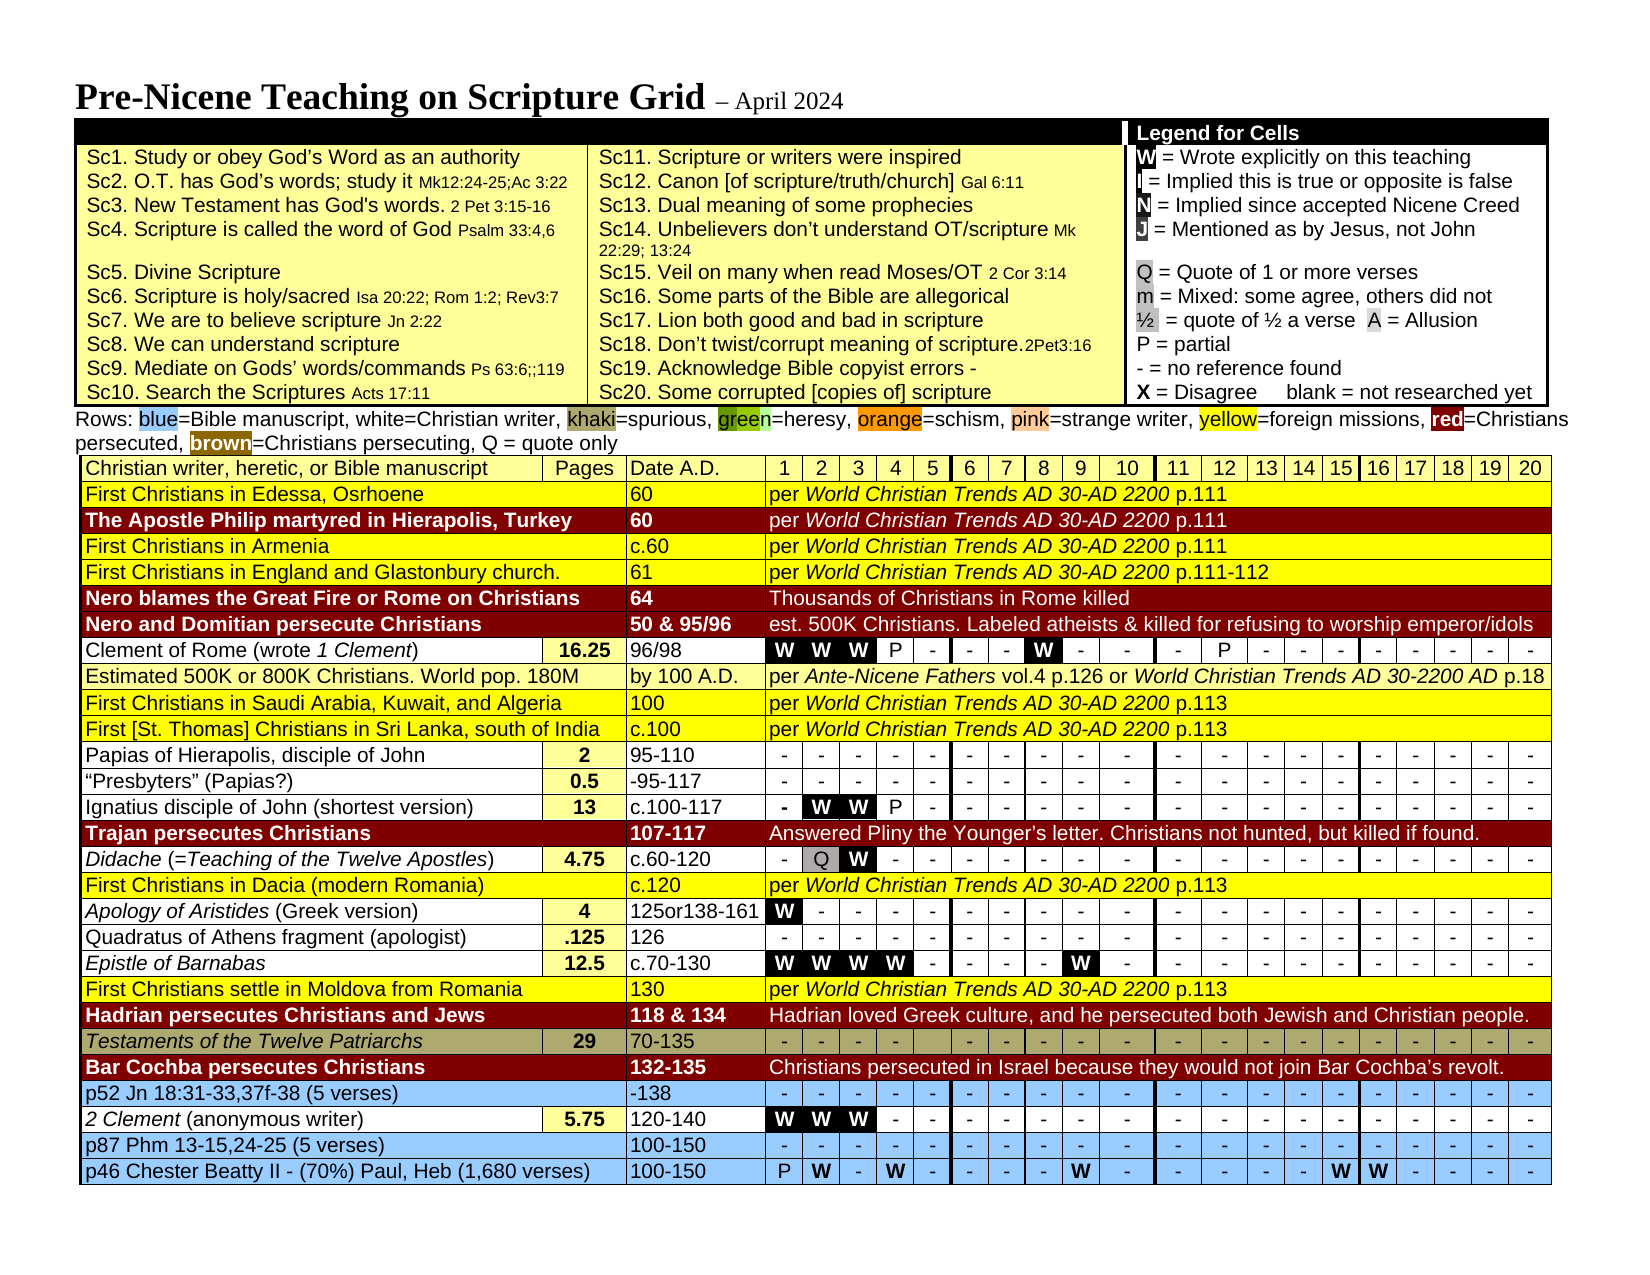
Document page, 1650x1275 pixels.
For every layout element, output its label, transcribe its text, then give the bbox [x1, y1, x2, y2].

table_cell W [1063, 1159, 1099, 1184]
table_cell - [953, 1133, 988, 1158]
table_cell - [840, 899, 876, 924]
table_cell - [1323, 847, 1358, 872]
table_cell - [1157, 1159, 1201, 1184]
table_cell - [803, 769, 839, 793]
table_cell .125 [543, 925, 626, 950]
table_header [77, 121, 587, 145]
table_cell 126 [627, 925, 765, 950]
table_cell - [1435, 795, 1471, 819]
table_cell - [1202, 1107, 1247, 1132]
table_cell - [877, 847, 913, 872]
table_cell - [1063, 795, 1099, 819]
table_cell First Christians in Armenia [82, 534, 626, 559]
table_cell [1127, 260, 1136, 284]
table_cell - [1361, 1133, 1396, 1158]
table_cell - [1026, 925, 1062, 950]
table_cell Apology of Aristides (Greek version) [82, 899, 542, 924]
table_cell - [1285, 1159, 1322, 1184]
table_cell - [914, 1133, 949, 1158]
table_header 1 [766, 456, 802, 481]
table_cell 4.75 [543, 847, 626, 872]
table_cell - [1026, 899, 1062, 924]
table_cell 12.5 [543, 951, 626, 976]
table_header 5 [914, 456, 949, 481]
table_cell I = Implied this is true or opposite is false [1142, 169, 1546, 193]
table_header 7 [989, 456, 1024, 481]
table_cell - [1472, 1133, 1508, 1158]
table_cell - [1435, 769, 1471, 793]
table_cell - [1063, 1107, 1099, 1132]
table_cell J = Mentioned as by Jesus, not John [1127, 217, 1546, 260]
table_cell - [766, 1133, 802, 1158]
table_cell - [1202, 1133, 1247, 1158]
table_cell - [1285, 847, 1322, 872]
table_cell Clement of (wrote 1 Clement) [82, 638, 542, 663]
table_cell Estimated 500K or 800K Christians. World pop. 180M [82, 664, 626, 689]
table_cell - [1509, 795, 1551, 819]
table_cell - [989, 899, 1024, 924]
table_cell - [1285, 742, 1322, 767]
table_cell - [1472, 638, 1508, 663]
table_cell - [1026, 847, 1062, 872]
table_cell - [1285, 925, 1322, 950]
table_cell - [1026, 742, 1062, 767]
table_cell - [1100, 951, 1153, 976]
table_cell W [840, 951, 876, 976]
table_cell Sc13. Dual meaning of some prophecies [588, 193, 1124, 217]
table_header 4 [877, 456, 913, 481]
table_cell - [1248, 899, 1284, 924]
table_cell - [1157, 1107, 1201, 1132]
table_cell - [1361, 638, 1396, 663]
table_cell - [1323, 925, 1358, 950]
table_cell - [989, 638, 1024, 663]
table_header 13 [1248, 456, 1284, 481]
table_cell - [1285, 795, 1322, 819]
table_cell - [1026, 1107, 1062, 1132]
table_cell - [1026, 795, 1062, 819]
table_cell 130 [627, 977, 765, 1002]
table_cell - [1361, 769, 1396, 793]
table_cell - [1361, 951, 1396, 976]
table_cell N = Implied since accepted Nicene Creed [1151, 193, 1546, 217]
table_cell 2 [543, 742, 626, 767]
table_cell W [803, 795, 839, 819]
table_cell - [1472, 742, 1508, 767]
table_cell per World Christian Trends AD 30-AD 2200 p.111 [766, 534, 1551, 559]
table_cell Christians persecuted in because they would not join Bar Cochba’s revolt. [766, 1055, 1551, 1080]
table_cell - [1285, 769, 1322, 793]
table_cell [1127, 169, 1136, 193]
table_cell - [914, 847, 951, 872]
table_cell - [803, 742, 839, 767]
table_cell W [1063, 951, 1099, 976]
table_cell - [989, 1133, 1024, 1158]
table_cell - [766, 925, 802, 950]
table_cell - = no reference found [1127, 356, 1546, 380]
table_cell per World Christian Trends AD 30-AD 2200 p.113 [766, 690, 1551, 715]
table_header Legend for Cells [1128, 121, 1546, 145]
table_cell Sc4. Scripture is called the word of God Psalm 33:4,6 [77, 217, 587, 260]
table_cell - [989, 1029, 1024, 1054]
table_cell - [953, 795, 988, 819]
table_cell Sc19. Acknowledge Bible copyist errors - [588, 356, 1124, 380]
table_cell - [952, 847, 988, 872]
table_cell - [1435, 847, 1471, 872]
table_cell - [840, 1159, 876, 1184]
table_cell Bar Cochba persecutes Christians [82, 1055, 626, 1080]
table_cell - [1397, 795, 1434, 819]
table_cell Q = Quote of 1 or more verses [1153, 260, 1546, 284]
table_cell -95-117 [627, 769, 765, 793]
table_cell W [840, 795, 876, 819]
table_cell First [St. Thomas] Christians in Sri Lanka, south of India [82, 716, 626, 741]
table_header Pages [543, 456, 626, 481]
table_cell - [766, 1081, 802, 1106]
table_cell - [1361, 1081, 1396, 1106]
table_cell - [1323, 795, 1358, 819]
table_cell [914, 1029, 951, 1054]
table_cell - [1323, 951, 1358, 976]
table_cell Sc1. Study or obey God’s Word as an authority [77, 145, 587, 169]
table_cell Didache (=Teaching of the Twelve Apostles) [82, 847, 542, 872]
table_cell - [766, 1029, 802, 1054]
table_cell - [1248, 925, 1284, 950]
table_cell 13 [543, 795, 626, 819]
table_cell - [766, 795, 802, 819]
table_cell - [1202, 1029, 1247, 1054]
table_cell - [1435, 1107, 1471, 1132]
table_cell - [1100, 769, 1153, 793]
table_cell 120-140 [627, 1107, 765, 1132]
table_cell - [1323, 1081, 1358, 1106]
table_cell ½ = quote of ½ a verse A = Allusion [1381, 308, 1546, 332]
table_cell W [766, 1107, 802, 1132]
table_cell - [1397, 769, 1434, 793]
table_cell - [1026, 1029, 1062, 1054]
table_cell per World Christian Trends AD 30-AD 2200 p.111 [766, 482, 1551, 507]
table_cell - [953, 638, 988, 663]
table_cell 70-135 [627, 1029, 765, 1054]
table_cell - [1100, 1159, 1153, 1184]
table_cell - [1026, 951, 1062, 976]
table_cell Sc14. Unbelievers don’t understand OT/scripture Mk 22:29; 13:24 [588, 217, 1124, 260]
table_cell - [1323, 742, 1358, 767]
table_header [588, 121, 1122, 145]
text Rows: blue=Bible manuscript, white=Christian writer, khaki=spurious, green=heresy, orange=schism, pink=strange writer, yellow=foreign missions, red=Christians persecuted, brown=Christians persecuting, Q = quote only [75, 407, 1575, 455]
table_cell - [877, 1081, 913, 1106]
table_cell - [840, 925, 876, 950]
table_header 17 [1397, 456, 1434, 481]
table_cell per World Christian Trends AD 30-AD 2200 p.113 [766, 873, 1551, 898]
table_cell Sc18. Don’t twist/corrupt meaning of scripture.2Pet3:16 [588, 332, 1124, 356]
table_cell 50 & 95/96 [627, 612, 765, 637]
table_cell - [1063, 899, 1099, 924]
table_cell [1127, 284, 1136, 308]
table_cell - [1202, 899, 1247, 924]
table_cell - [953, 1159, 988, 1184]
table_cell - [953, 1081, 988, 1106]
table_cell - [1157, 1133, 1201, 1158]
table_cell - [877, 1107, 913, 1132]
table_cell - [1202, 951, 1247, 976]
table_cell - [1472, 847, 1508, 872]
table_header Date A.D. [627, 456, 765, 481]
table_cell - [1285, 1029, 1322, 1054]
table_cell - [1285, 1133, 1322, 1158]
table_cell - [989, 742, 1024, 767]
table_cell - [989, 925, 1024, 950]
table_cell - [1063, 1081, 1099, 1106]
table_cell - [1157, 1081, 1201, 1106]
table_cell W [766, 951, 802, 976]
table_cell Sc17. Lion both good and bad in scripture [588, 308, 1124, 332]
table_cell est. 500K Christians. Labeled atheists & killed for refusing to worship emperor/idols [766, 612, 1551, 637]
table_cell c.120 [627, 873, 765, 898]
table_cell - [1063, 925, 1099, 950]
table_cell - [1026, 769, 1062, 793]
table_header 10 [1100, 456, 1153, 481]
table_cell P = partial [1127, 332, 1546, 356]
table_cell - [1435, 925, 1471, 950]
table_cell - [1397, 1081, 1434, 1106]
table_cell Sc7. We are to believe scripture Jn 2:22 [77, 308, 587, 332]
table_cell - [1100, 847, 1153, 872]
table_cell - [1202, 742, 1247, 767]
table_cell - [1509, 1159, 1551, 1184]
table_cell - [989, 769, 1024, 793]
table_cell - [1509, 742, 1551, 767]
table_cell - [1285, 638, 1322, 663]
table_cell - [1472, 1107, 1508, 1132]
table_cell 100-150 [627, 1133, 765, 1158]
table_cell - [1156, 1029, 1201, 1054]
table_cell - [1361, 742, 1396, 767]
table_header Christian writer, heretic, or Bible manuscript [82, 456, 542, 481]
table_cell Nero blames the Great Fire or Rome on Christians [82, 586, 626, 611]
table_cell W [803, 1107, 839, 1132]
table_cell 60 [627, 508, 765, 533]
table_cell - [1248, 1107, 1284, 1132]
table_cell - [953, 951, 988, 976]
table_cell - [1202, 795, 1247, 819]
table_cell - [766, 847, 802, 872]
table_cell - [1285, 1107, 1322, 1132]
table_header 12 [1202, 456, 1247, 481]
table_cell per World Christian Trends AD 30-AD 2200 p.111-112 [766, 560, 1551, 585]
table_cell c.100 [627, 716, 765, 741]
table_cell - [1100, 1081, 1153, 1106]
table_header 11 [1157, 456, 1201, 481]
table_cell First Christians in Edessa, Osrhoene [82, 482, 626, 507]
table_cell - [1063, 1133, 1099, 1158]
table_cell W [877, 1159, 913, 1184]
table_cell Sc2. O.T. has God’s words; study it Mk12:24-25;Ac 3:22 [77, 169, 587, 193]
table_cell - [1248, 951, 1284, 976]
table_cell - [1472, 899, 1508, 924]
table_cell p46 Chester Beatty II - (70%) Paul, Heb (1,680 verses) [82, 1159, 626, 1184]
table_cell - [1472, 1159, 1508, 1184]
table_cell - [766, 742, 802, 767]
table_cell - [840, 742, 876, 767]
table_cell - [953, 742, 988, 767]
table_cell - [1063, 1029, 1099, 1054]
table_cell P [1202, 638, 1247, 663]
table_cell 100 [627, 690, 765, 715]
table_cell First Christians in England and Glastonbury church. [82, 560, 626, 585]
table_cell - [1026, 1133, 1062, 1158]
table_cell - [1063, 742, 1099, 767]
table_cell - [1157, 795, 1201, 819]
table_cell - [1472, 795, 1508, 819]
table_cell Trajan persecutes Christians [82, 821, 626, 846]
table_cell - [1397, 899, 1434, 924]
table_cell Sc3. New Testament has God's words. 2 Pet 3:15-16 [77, 193, 587, 217]
table_cell 61 [627, 560, 765, 585]
table_cell - [1285, 899, 1322, 924]
table_cell - [1397, 925, 1434, 950]
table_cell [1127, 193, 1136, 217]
table_cell - [1248, 795, 1284, 819]
table_cell - [1360, 1029, 1396, 1054]
table_cell W [840, 847, 876, 872]
table_cell - [914, 951, 949, 976]
table_cell W [1361, 1159, 1396, 1184]
table_cell - [1100, 1107, 1153, 1132]
table_cell - [1063, 847, 1099, 872]
table_cell - [1323, 1107, 1358, 1132]
table_cell per World Christian Trends AD 30-AD 2200 p.113 [766, 716, 1551, 741]
table_cell - [1285, 951, 1322, 976]
table_cell - [1248, 847, 1284, 872]
table_cell - [877, 899, 913, 924]
table_cell - [1397, 1107, 1434, 1132]
table_cell First Christians settle in Moldova from Romania [82, 977, 626, 1002]
table_cell - [1509, 951, 1551, 976]
table_cell - [840, 1133, 876, 1158]
table_cell - [1157, 925, 1201, 950]
table_cell Sc12. Canon [of scripture/truth/church] Gal 6:11 [588, 169, 1124, 193]
table_cell - [1472, 769, 1508, 793]
table_cell 60 [627, 482, 765, 507]
table_cell Sc11. Scripture or writers were inspired [588, 145, 1124, 169]
table_cell - [914, 742, 949, 767]
table_cell - [803, 1133, 839, 1158]
table_cell - [1026, 1159, 1062, 1184]
table_cell - [840, 1029, 876, 1054]
table_header 14 [1285, 456, 1322, 481]
table_cell - [1435, 742, 1471, 767]
table_cell - [1509, 1133, 1551, 1158]
table_cell - [1202, 1159, 1247, 1184]
table_cell - [1361, 847, 1396, 872]
table_cell - [914, 1081, 949, 1106]
table_cell Answered Pliny the Younger’s letter. Christians not hunted, but killed if found. [766, 821, 1551, 846]
table_cell per Ante-Nicene Fathers vol.4 p.126 or World Christian Trends AD 30-2200 AD p.18 [766, 664, 1551, 689]
table_cell - [1202, 769, 1247, 793]
table_cell - [1323, 1133, 1358, 1158]
table_cell - [1397, 951, 1434, 976]
table_cell First Christians in Saudi Arabia, Kuwait, and Algeria [82, 690, 626, 715]
table_cell - [952, 1029, 988, 1054]
table_cell - [1472, 951, 1508, 976]
table_cell - [914, 899, 949, 924]
table_cell Sc16. Some parts of the Bible are allegorical [588, 284, 1124, 308]
table_cell - [989, 795, 1024, 819]
table_cell - [1323, 1029, 1359, 1054]
table_cell 64 [627, 586, 765, 611]
table_cell P [877, 638, 913, 663]
table_cell - [1100, 925, 1153, 950]
table_header 20 [1509, 456, 1551, 481]
table_cell 96/98 [627, 638, 765, 663]
table_cell The Apostle Philip martyred in Hierapolis, Turkey [82, 508, 626, 533]
table_cell - [803, 1081, 839, 1106]
table_cell - [1100, 742, 1153, 767]
table_cell Testaments of the Twelve Patriarchs [82, 1029, 542, 1054]
table_header 8 [1026, 456, 1062, 481]
table_cell - [1361, 795, 1396, 819]
table_cell - [1248, 638, 1284, 663]
table_cell - [1435, 638, 1471, 663]
table_cell - [953, 1107, 988, 1132]
table_cell - [1323, 638, 1358, 663]
table_cell - [1100, 899, 1153, 924]
table_cell - [989, 1107, 1024, 1132]
table_cell ½ = quote of ½ a verse A = Allusion [1159, 308, 1367, 332]
table_header 15 [1323, 456, 1358, 481]
table_cell - [877, 742, 913, 767]
table_cell - [1248, 1029, 1284, 1054]
table_cell - [1100, 1029, 1154, 1054]
table_cell - [1397, 638, 1434, 663]
table_cell 2 Clement (anonymous writer) [82, 1107, 542, 1132]
table_cell 125or138-161 [627, 899, 765, 924]
table_cell - [1509, 847, 1551, 872]
table_cell 29 [543, 1029, 626, 1054]
table_cell W [840, 638, 876, 663]
table_cell Sc9. Mediate on Gods’ words/commands Ps 63:6;;119 [77, 356, 587, 380]
table_cell - [1323, 899, 1358, 924]
table_cell - [766, 769, 802, 793]
table_cell 4 [543, 899, 626, 924]
table_cell - [1285, 1081, 1322, 1106]
table_cell - [1509, 1107, 1551, 1132]
table_cell c.60 [627, 534, 765, 559]
table_cell W = Wrote explicitly on this teaching [1156, 145, 1546, 169]
table_cell Sc15. Veil on many when read Moses/OT 2 Cor 3:14 [588, 260, 1124, 284]
table_cell - [1202, 847, 1247, 872]
table_cell per World Christian Trends AD 30-AD 2200 p.113 [766, 977, 1551, 1002]
table_cell W [1026, 638, 1062, 663]
table_cell c.70-130 [627, 951, 765, 976]
table_cell - [914, 1159, 949, 1184]
table_cell - [1361, 925, 1396, 950]
table_cell - [1509, 925, 1551, 950]
table_cell - [803, 899, 839, 924]
table_cell Nero and Domitian persecute Christians [82, 612, 626, 637]
table_cell - [914, 638, 949, 663]
table_cell 5.75 [543, 1107, 626, 1132]
table_header 3 [840, 456, 876, 481]
table_header 18 [1435, 456, 1471, 481]
table_cell W [803, 951, 839, 976]
table_cell W [803, 1159, 839, 1184]
table_cell Quadratus of Athens fragment (apologist) [82, 925, 542, 950]
table_cell - [1157, 847, 1201, 872]
table_cell W [766, 899, 802, 924]
table_cell Sc20. Some corrupted [copies of] scripture [588, 380, 1124, 404]
table_cell Epistle of Barnabas [82, 951, 542, 976]
table_cell - [1248, 769, 1284, 793]
table_cell - [1472, 925, 1508, 950]
table_cell - [1157, 742, 1201, 767]
table_cell - [1157, 638, 1201, 663]
table_cell - [1435, 1081, 1471, 1106]
table_cell - [1026, 1081, 1062, 1106]
table_cell - [1202, 925, 1247, 950]
table_cell - [1100, 1133, 1153, 1158]
table_cell - [1202, 1081, 1247, 1106]
table_cell 118 & 134 [627, 1003, 765, 1028]
table_cell 100-150 [627, 1159, 765, 1184]
table_cell - [1361, 899, 1396, 924]
table_cell by 100 A.D. [627, 664, 765, 689]
table_header 9 [1063, 456, 1099, 481]
table_cell - [989, 847, 1024, 872]
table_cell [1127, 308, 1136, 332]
table_cell - [877, 925, 913, 950]
table_cell - [1323, 769, 1358, 793]
table_cell c.100-117 [627, 795, 765, 819]
table_cell First Christians in Dacia (modern Romania) [82, 873, 626, 898]
table_cell - [989, 951, 1024, 976]
table_cell Hadrian persecutes Christians and Jews [82, 1003, 626, 1028]
table_cell P [877, 795, 913, 819]
table_cell W [766, 638, 802, 663]
table_cell “Presbyters” (Papias?) [82, 769, 542, 793]
table_cell X = Disagree blank = not researched yet [1127, 380, 1546, 404]
table_cell - [1100, 638, 1153, 663]
table_cell - [1472, 1081, 1508, 1106]
table_cell Sc10. Search the Scriptures Acts 17:11 [77, 380, 587, 404]
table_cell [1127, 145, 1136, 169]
table_cell Thousands of Christians in Rome killed [766, 586, 1551, 611]
table_cell W [877, 951, 913, 976]
table_cell - [1063, 638, 1099, 663]
table_header 19 [1472, 456, 1508, 481]
table_cell c.60-120 [627, 847, 765, 872]
table_cell - [1435, 1133, 1471, 1158]
table_cell - [953, 925, 988, 950]
table_cell 95-110 [627, 742, 765, 767]
table_cell Sc6. Scripture is holy/sacred Isa 20:22; Rom 1:2; Rev3:7 [77, 284, 587, 308]
table_cell - [1435, 951, 1471, 976]
table_cell W [803, 638, 839, 663]
table_cell P [766, 1159, 802, 1184]
table_cell - [1435, 1029, 1471, 1054]
table_cell 0.5 [543, 769, 626, 793]
table_cell - [1248, 742, 1284, 767]
table_cell Q [803, 847, 839, 872]
table_cell - [1509, 1081, 1551, 1106]
table_cell - [877, 769, 913, 793]
table_cell - [953, 769, 988, 793]
table_cell - [1509, 1029, 1551, 1054]
table_cell Hadrian loved Greek culture, and he persecuted both Jewish and Christian people. [766, 1003, 1551, 1028]
table_cell - [989, 1081, 1024, 1106]
table_cell Sc5. Divine Scripture [77, 260, 587, 284]
table_header 2 [803, 456, 839, 481]
table_cell - [953, 899, 988, 924]
table_cell Ignatius disciple of John (shortest version) [82, 795, 542, 819]
table_cell - [1248, 1081, 1284, 1106]
table_cell - [914, 1107, 949, 1132]
table_cell - [1397, 742, 1434, 767]
table_cell p87 Phm 13-15,24-25 (5 verses) [82, 1133, 626, 1158]
table_cell per World Christian Trends AD 30-AD 2200 p.111 [766, 508, 1551, 533]
table_cell W [1323, 1159, 1358, 1184]
table_cell - [1361, 1107, 1396, 1132]
table_cell - [1157, 769, 1201, 793]
table_cell - [1509, 899, 1551, 924]
table_cell 16.25 [543, 638, 626, 663]
table_cell p52 Jn 18:31-33,37f-38 (5 verses) [82, 1081, 626, 1106]
table_cell - [840, 769, 876, 793]
table_cell - [914, 925, 949, 950]
table_header 16 [1361, 456, 1396, 481]
table_cell - [1472, 1029, 1508, 1054]
table_cell - [1157, 899, 1201, 924]
table_cell Sc8. We can understand scripture [77, 332, 587, 356]
table_cell - [877, 1029, 913, 1054]
table_cell - [1397, 1133, 1434, 1158]
table_cell Papias of Hierapolis, disciple of John [82, 742, 542, 767]
table_cell - [803, 1029, 839, 1054]
table_cell - [1157, 951, 1201, 976]
table_cell - [1509, 769, 1551, 793]
table_cell - [1248, 1159, 1284, 1184]
table_cell - [877, 1133, 913, 1158]
table_cell - [1397, 1029, 1434, 1054]
table_cell - [1397, 1159, 1434, 1184]
table_cell - [803, 925, 839, 950]
table_cell -138 [627, 1081, 765, 1106]
table_header 6 [953, 456, 988, 481]
table_cell 132-135 [627, 1055, 765, 1080]
table_cell - [1248, 1133, 1284, 1158]
table_cell - [1397, 847, 1434, 872]
table_cell - [1509, 638, 1551, 663]
table_cell - [989, 1159, 1024, 1184]
table_cell - [914, 795, 949, 819]
table_cell - [1063, 769, 1099, 793]
table_cell - [1100, 795, 1153, 819]
text Pre-Nicene Teaching on Scripture Grid – April 2024 [75, 75, 1575, 118]
table_cell - [1435, 899, 1471, 924]
table_cell W [840, 1107, 876, 1132]
table_cell - [840, 1081, 876, 1106]
table_cell m = Mixed: some agree, others did not [1154, 284, 1546, 308]
table_cell 107-117 [627, 821, 765, 846]
table_cell - [914, 769, 949, 793]
table_cell - [1435, 1159, 1471, 1184]
